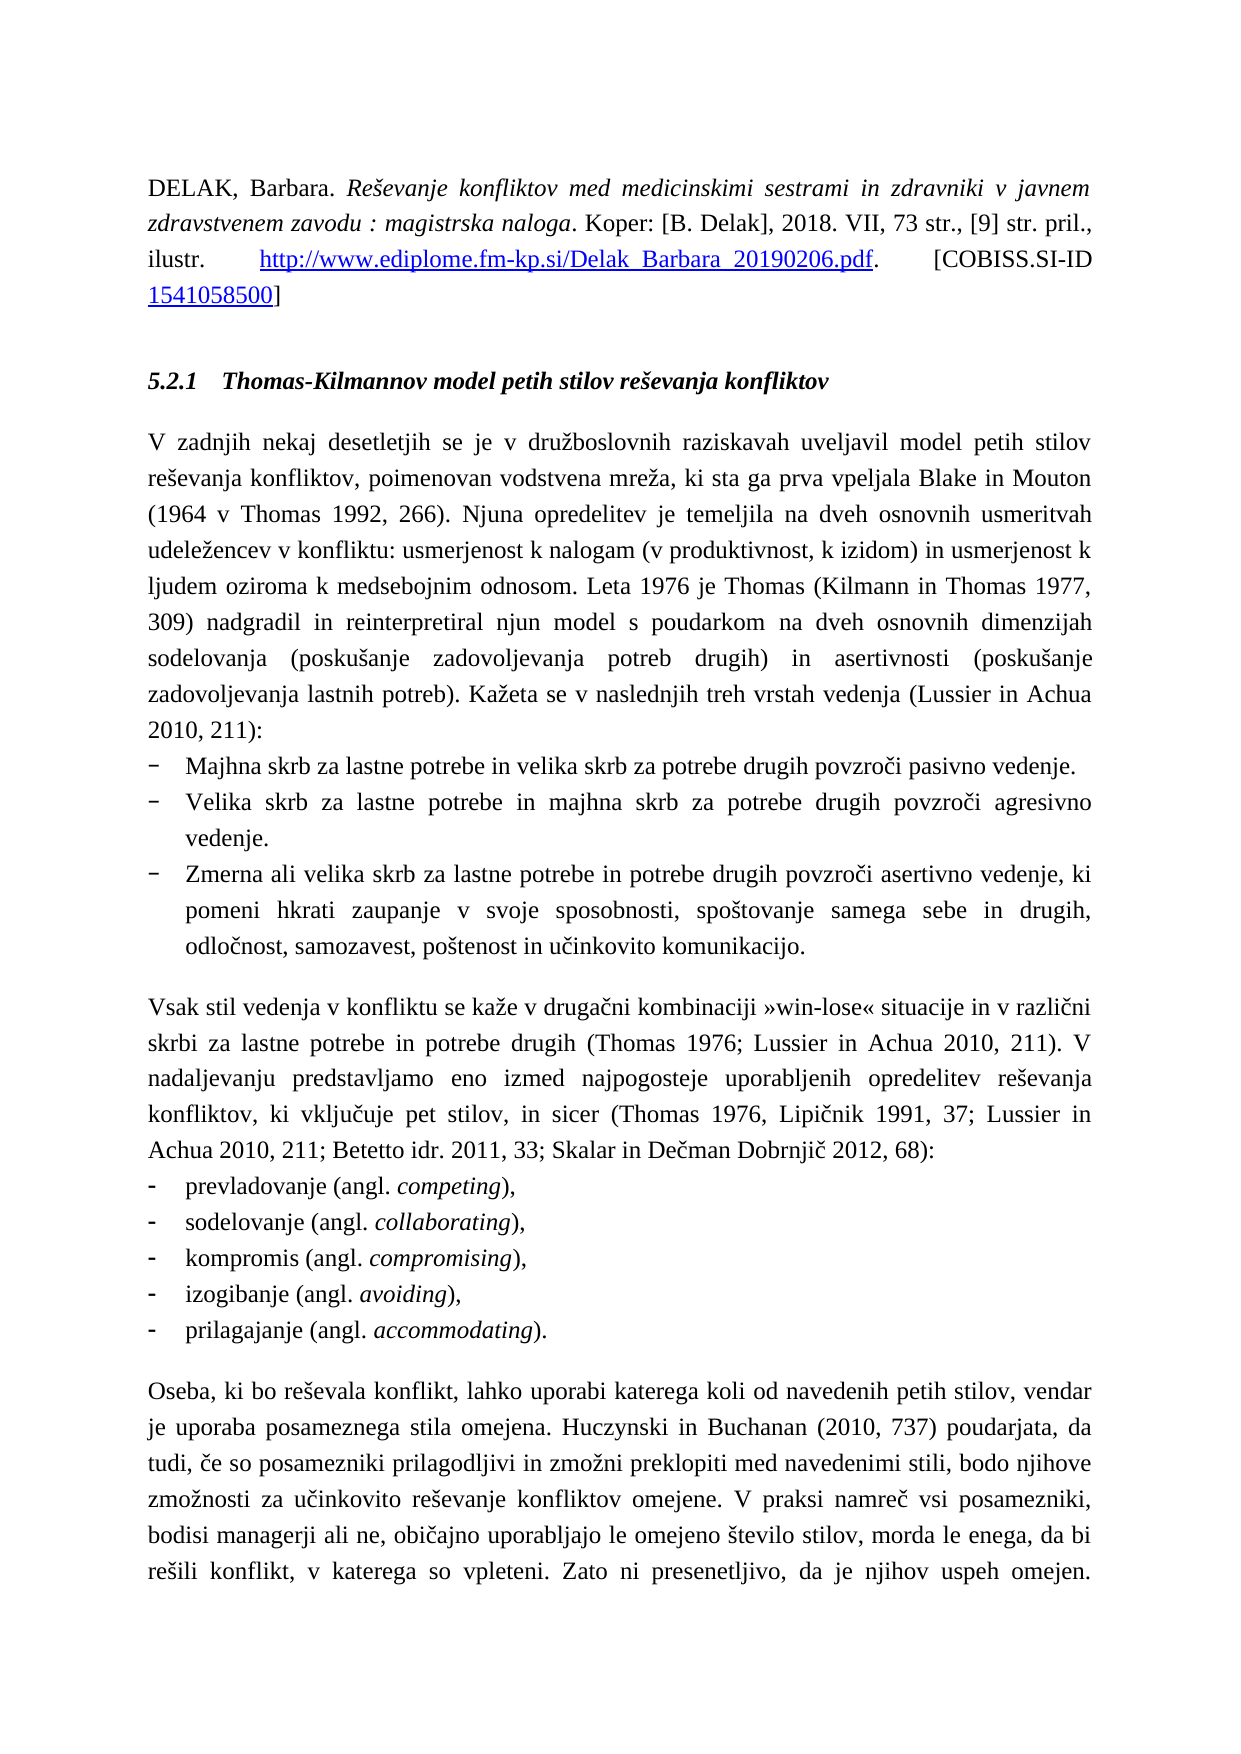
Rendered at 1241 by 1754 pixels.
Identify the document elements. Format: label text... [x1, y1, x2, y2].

subtitle Thomas-Kilmannov model petih stilov reševanja konfliktov [148, 366, 1093, 395]
list prilagajanje (angl. accommodating). [148, 1315, 1093, 1344]
list Zmerna ali velika skrb za lastne potrebe in potrebe drugih povzroči asertivno vedenje, ki pomeni hkrati zaupanje v svoje sposobnosti, spoštovanje samega sebe in drugih, odločnost, samozavest, poštenost in učinkovito komunikacijo. [148, 859, 1093, 959]
list Velika skrb za lastne potrebe in majhna skrb za potrebe drugih povzroči agresivno vedenje. [148, 787, 1093, 852]
text V zadnjih nekaj desetletjih se je v družboslovnih raziskavah uveljavil model petih stilov reševanja konfliktov, poimenovan vodstvena mreža, ki sta ga prva vpeljala Blake in Mouton (1964 v Thomas 1992, 266). Njuna opredelitev je temeljila na dveh osnovnih usmeritvah udeležencev v konfliktu: usmerjenost k nalogam (v produktivnost, k izidom) in usmerjenost k ljudem oziroma k medsebojnim odnosom. Leta 1976 je Thomas (Kilmann in Thomas 1977, 309) nadgradil in reinterpretiral njun model s poudarkom na dveh osnovnih dimenzijah sodelovanja (poskušanje zadovoljevanja potreb drugih) in asertivnosti (poskušanje zadovoljevanja lastnih potreb). Kažeta se v naslednjih treh vrstah vedenja (Lussier in Achua 2010, 211): [148, 427, 1093, 743]
list sodelovanje (angl. collaborating), [148, 1207, 1093, 1236]
list kompromis (angl. compromising), [148, 1243, 1093, 1272]
text DELAK, Barbara. Reševanje konfliktov med medicinskimi sestrami in zdravniki v javnem zdravstvenem zavodu : magistrska naloga. Koper: [B. Delak], 2018. VII, 73 str., [9] str. pril., ilustr. http://www.ediplome.fm-kp.si/Delak_Barbara_20190206.pdf. [COBISS.SI-ID 1541058500] [148, 173, 1093, 309]
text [148, 1376, 1093, 1584]
text Vsak stil vedenja v konfliktu se kaže v drugačni kombinaciji »win-lose« situacije in v različni skrbi za lastne potrebe in potrebe drugih (Thomas 1976; Lussier in Achua 2010, 211). V nadaljevanju predstavljamo eno izmed najpogosteje uporabljenih opredelitev reševanja konfliktov, ki vključuje pet stilov, in sicer (Thomas 1976, Lipičnik 1991, 37; Lussier in Achua 2010, 211; Betetto idr. 2011, 33; Skalar in Dečman Dobrnjič 2012, 68): [148, 992, 1093, 1164]
list Majhna skrb za lastne potrebe in velika skrb za potrebe drugih povzroči pasivno vedenje. [148, 751, 1093, 779]
list izogibanje (angl. avoiding), [148, 1279, 1093, 1308]
list prevladovanje (angl. competing), [148, 1171, 1093, 1200]
